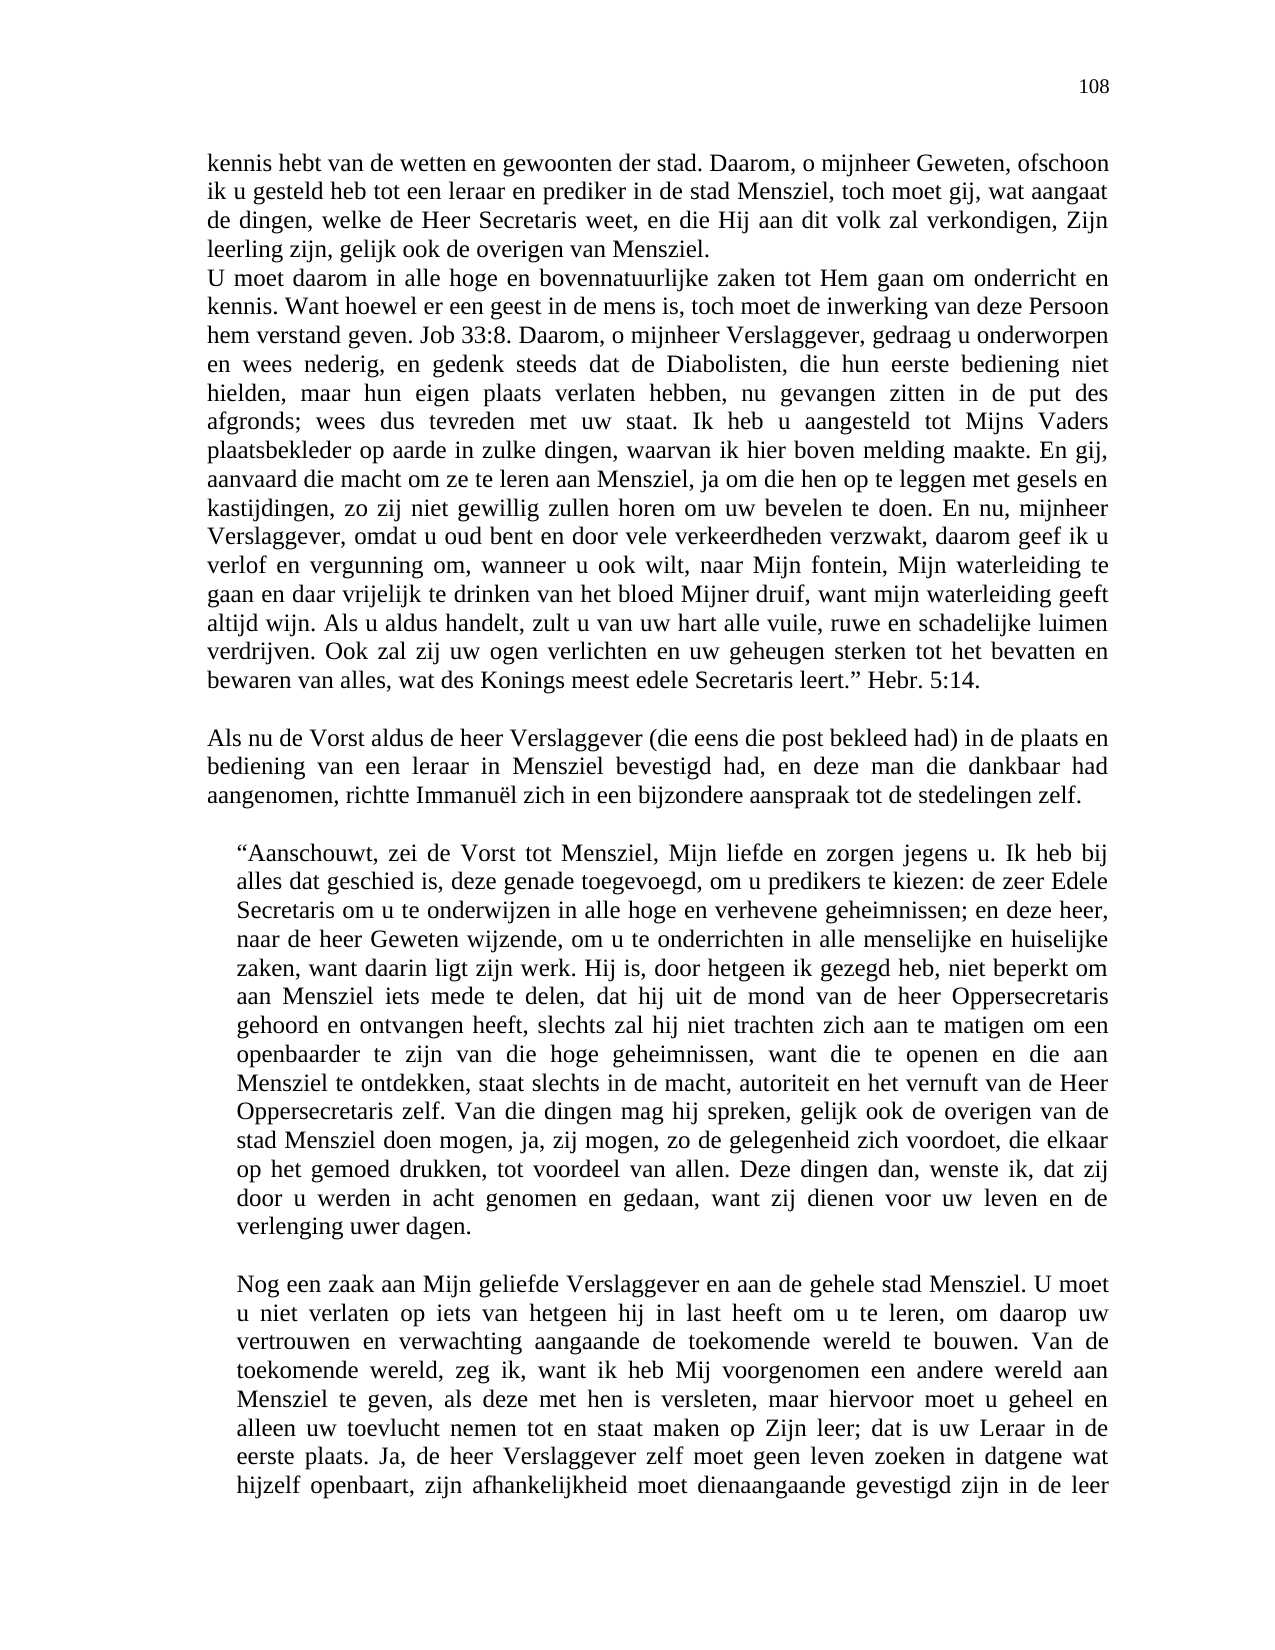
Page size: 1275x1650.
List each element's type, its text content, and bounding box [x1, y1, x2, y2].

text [207, 148, 1109, 263]
text Als nu de Vorst aldus de heer Verslaggever (die eens die post bekleed had) in de plaats en bediening van een leraar in Mensziel bevestigd had, en deze man die dankbaar had aangenomen, richtte Immanuël zich in een bijzondere aanspraak tot de stedelingen zelf. [207, 723, 1109, 809]
text U moet daarom in alle hoge en bovennatuurlijke zaken tot Hem gaan om onderricht en kennis. Want hoewel er een geest in de mens is, toch moet de inwerking van deze Persoon hem verstand geven. Job 33:8. Daarom, o mijnheer Verslaggever, gedraag u onderworpen en wees nederig, en gedenk steeds dat de Diabolisten, die hun eerste bediening niet hielden, maar hun eigen plaats verlaten hebben, nu gevangen zitten in de put des afgronds; wees dus tevreden met uw staat. Ik heb u aangesteld tot Mijns Vaders plaatsbekleder op aarde in zulke dingen, waarvan ik hier boven melding maakte. En gij, aanvaard die macht om ze te leren aan Mensziel, ja om die hen op te leggen met gesels en kastijdingen, zo zij niet gewillig zullen horen om uw bevelen te doen. En nu, mijnheer Verslaggever, omdat u oud bent en door vele verkeerdheden verzwakt, daarom geef ik u verlof en vergunning om, wanneer u ook wilt, naar Mijn fontein, Mijn waterleiding te gaan en daar vrijelijk te drinken van het bloed Mijner druif, want mijn waterleiding geeft altijd wijn. Als u aldus handelt, zult u van uw hart alle vuile, ruwe en schadelijke luimen verdrijven. Ook zal zij uw ogen verlichten en uw geheugen sterken tot het bevatten en bewaren van alles, wat des Konings meest edele Secretaris leert.” Hebr. 5:14. [207, 263, 1109, 694]
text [236, 1269, 1109, 1499]
text “Aanschouwt, zei de Vorst tot Mensziel, Mijn liefde en zorgen jegens u. Ik heb bij alles dat geschied is, deze genade toegevoegd, om u predikers te kiezen: de zeer Edele Secretaris om u te onderwijzen in alle hoge en verhevene geheimnissen; en deze heer, naar de heer Geweten wijzende, om u te onderrichten in alle menselijke en huiselijke zaken, want daarin ligt zijn werk. Hij is, door hetgeen ik gezegd heb, niet beperkt om aan Mensziel iets mede te delen, dat hij uit de mond van de heer Oppersecretaris gehoord en ontvangen heeft, slechts zal hij niet trachten zich aan te matigen om een openbaarder te zijn van die hoge geheimnissen, want die te openen en die aan Mensziel te ontdekken, staat slechts in de macht, autoriteit en het vernuft van de Heer Oppersecretaris zelf. Van die dingen mag hij spreken, gelijk ook de overigen van de stad Mensziel doen mogen, ja, zij mogen, zo de gelegenheid zich voordoet, die elkaar op het gemoed drukken, tot voordeel van allen. Deze dingen dan, wenste ik, dat zij door u werden in acht genomen en gedaan, want zij dienen voor uw leven en de verlenging uwer dagen. [236, 838, 1109, 1240]
